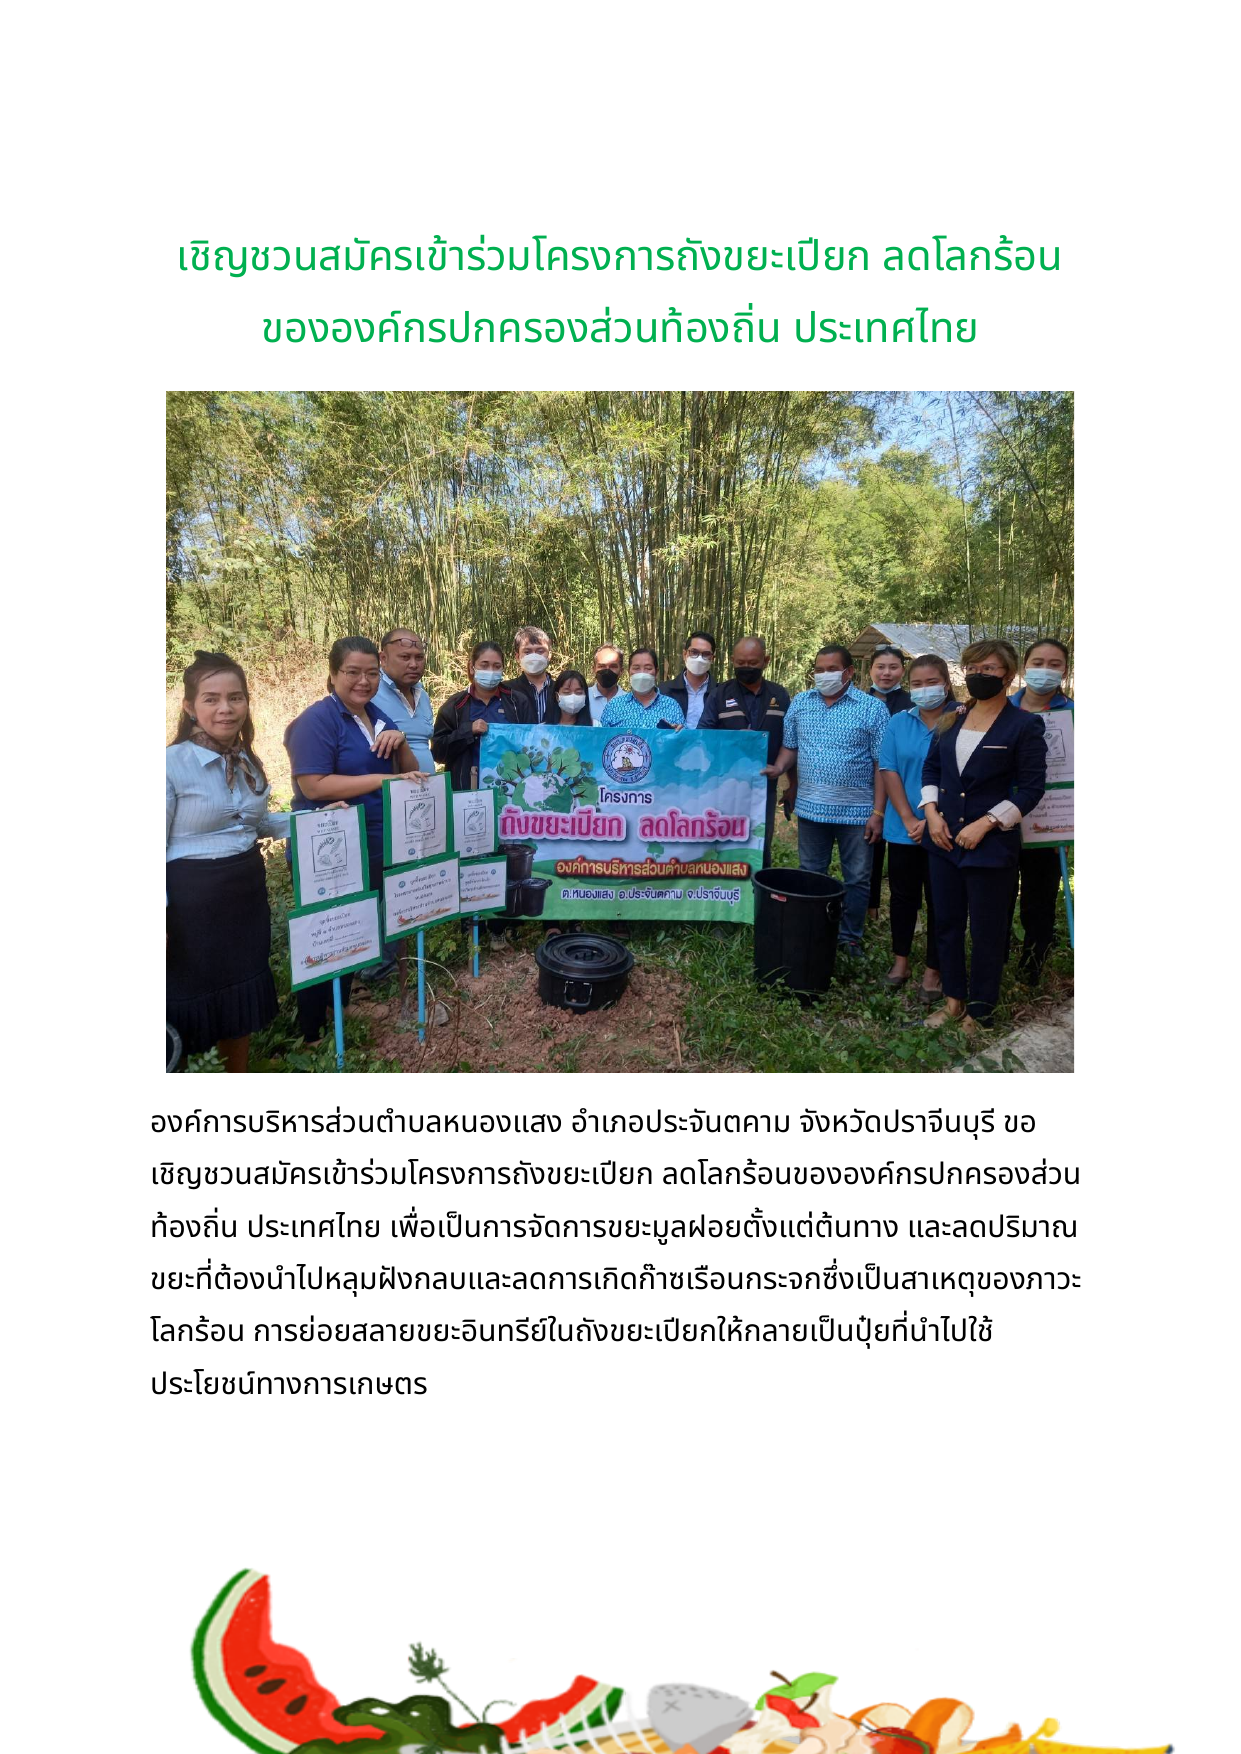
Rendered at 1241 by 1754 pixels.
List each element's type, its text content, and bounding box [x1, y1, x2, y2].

text องค์การบริหารส่วนตำบลหนองแสง อำเภอประจันตคาม จังหวัดปราจีนบุรี ขอเชิญชวนสมัครเข้าร่วมโครงการถังขยะเปียก ลดโลกร้อนขององค์กรปกครองส่วนท้องถิ่น ประเทศไทย เพื่อเป็นการจัดการขยะมูลฝอยตั้งแต่ต้นทาง และลดปริมาณขยะที่ต้องนำไปหลุมฝังกลบและลดการเกิดก๊าซเรือนกระจกซึ่งเป็นสาเหตุของภาวะโลกร้อน การย่อยสลายขยะอินทรีย์ในถังขยะเปียกให้กลายเป็นปุ๋ยที่นำไปใช้ประโยชน์ทางการเกษตร [150, 1100, 1090, 1408]
picture [166, 391, 1075, 1073]
text เชิญชวนสมัครเข้าร่วมโครงการถังขยะเปียก ลดโลกร้อนขององค์กรปกครองส่วนท้องถิ่น ประเทศไทย [150, 226, 1090, 361]
picture [145, 1452, 1224, 1754]
